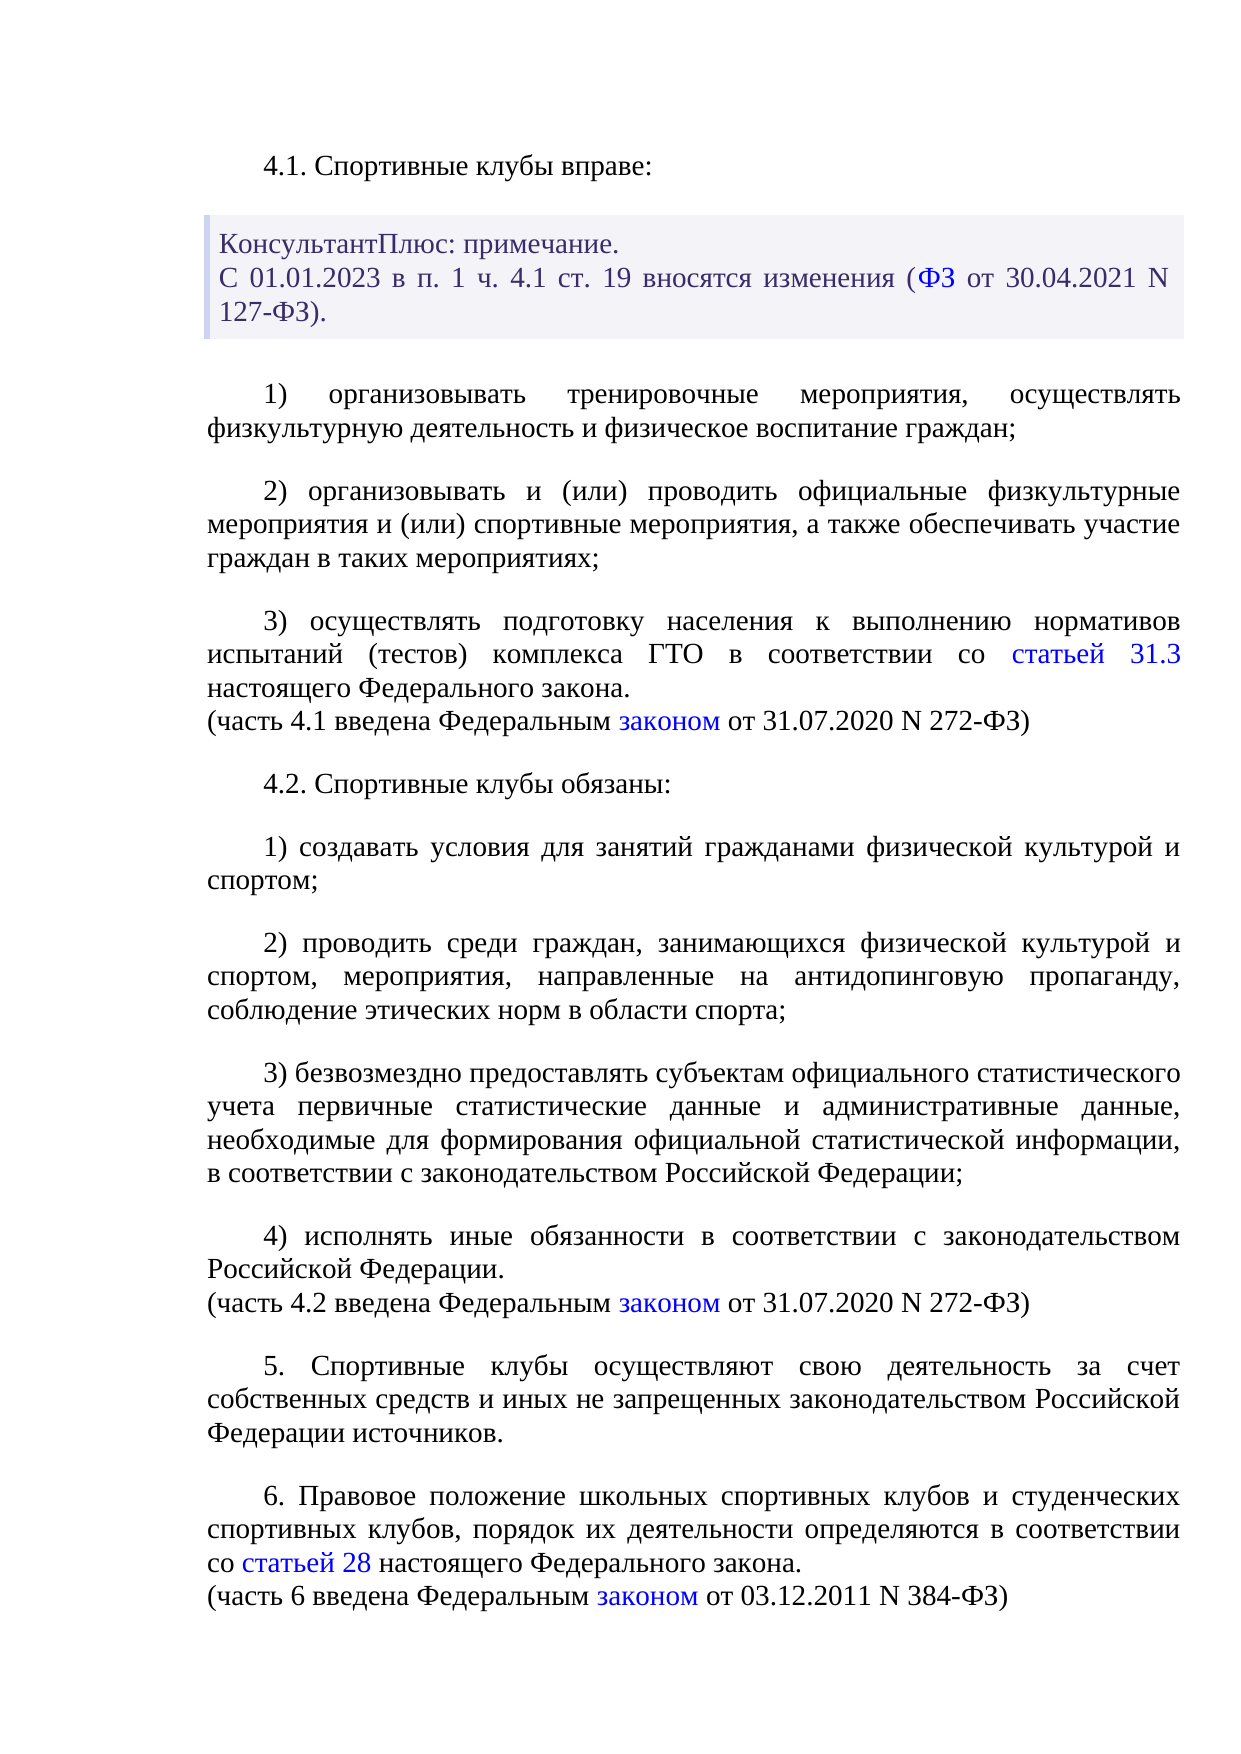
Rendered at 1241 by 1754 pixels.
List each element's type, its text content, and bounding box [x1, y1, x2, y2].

text 5. Спортивные клубы осуществляют свою деятельность за счет собственных средств и иных не запрещенных законодательством Российской Федерации источников. [207, 1348, 1181, 1448]
text (часть 6 введена Федеральным законом от 03.12.2011 N 384-ФЗ) [207, 1578, 1181, 1612]
text 4.2. Спортивные клубы обязаны: [207, 766, 1181, 799]
text 4.1. Спортивные клубы вправе: [207, 148, 1181, 181]
text 3) осуществлять подготовку населения к выполнению нормативов испытаний (тестов) комплекса ГТО в соответствии со статьей 31.3 настоящего Федерального закона. [207, 603, 1181, 703]
text 1) организовывать тренировочные мероприятия, осуществлять физкультурную деятельность и физическое воспитание граждан; [207, 377, 1181, 444]
text (часть 4.2 введена Федеральным законом от 31.07.2020 N 272-ФЗ) [207, 1285, 1181, 1319]
text 2) проводить среди граждан, занимающихся физической культурой и спортом, мероприятия, направленные на антидопинговую пропаганду, соблюдение этических норм в области спорта; [207, 925, 1181, 1026]
table_header КонсультантПлюс: примечание. С 01.01.2023 в п. 1 ч. 4.1 ст. 19 вносятся изменения (ФЗ от 30.04.2021 N 127-ФЗ). [210, 215, 1178, 339]
text (часть 4.1 введена Федеральным законом от 31.07.2020 N 272-ФЗ) [207, 703, 1181, 737]
text 4) исполнять иные обязанности в соответствии с законодательством Российской Федерации. [207, 1218, 1181, 1285]
text 1) создавать условия для занятий гражданами физической культурой и спортом; [207, 829, 1181, 896]
text 6. Правовое положение школьных спортивных клубов и студенческих спортивных клубов, порядок их деятельности определяются в соответствии со статьей 28 настоящего Федерального закона. [207, 1478, 1181, 1578]
text 2) организовывать и (или) проводить официальные физкультурные мероприятия и (или) спортивные мероприятия, а также обеспечивать участие граждан в таких мероприятиях; [207, 473, 1181, 573]
text 3) безвозмездно предоставлять субъектам официального статистического учета первичные статистические данные и административные данные, необходимые для формирования официальной статистической информации, в соответствии с законодательством Российской Федерации; [207, 1055, 1181, 1189]
